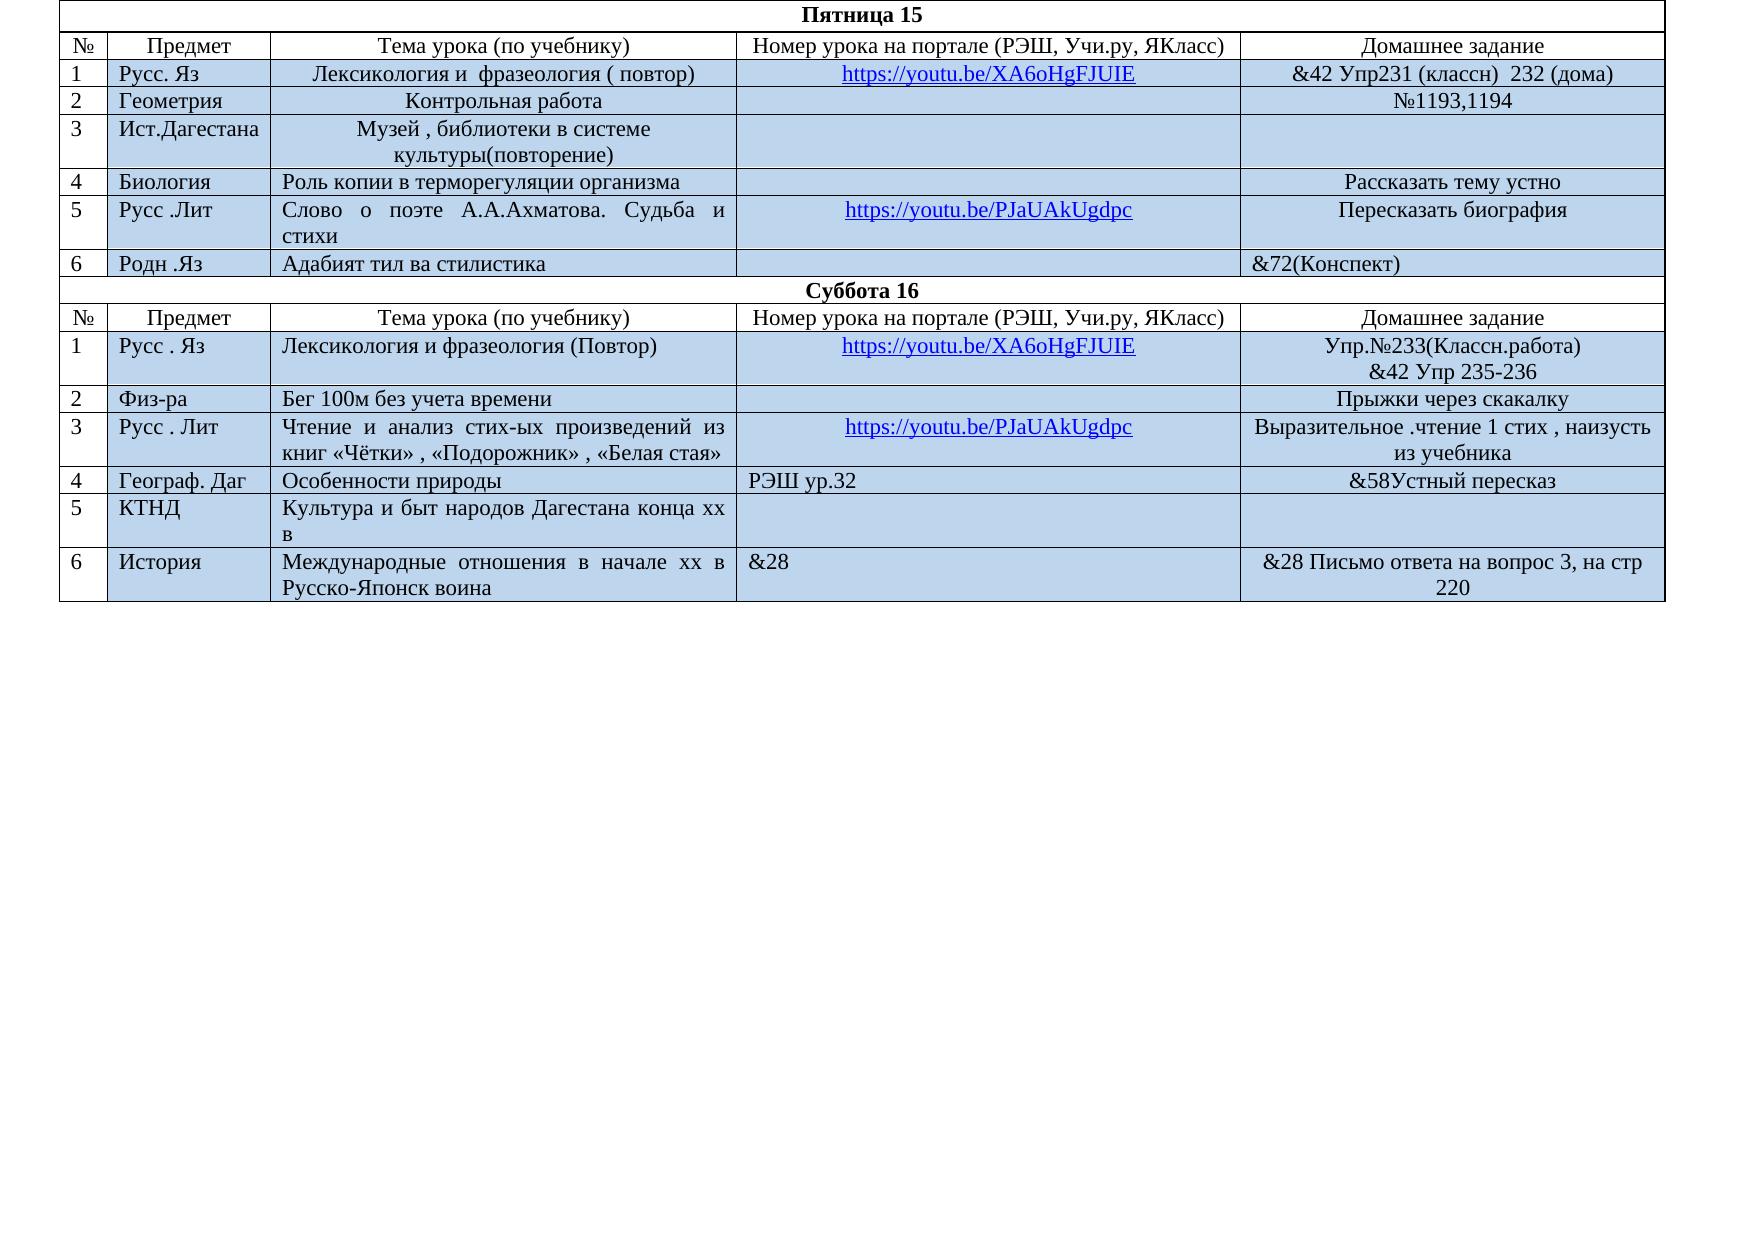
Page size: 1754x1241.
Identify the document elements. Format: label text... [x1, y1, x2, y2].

table_cell Роль копии в терморегуляции организма [271, 169, 736, 195]
table_cell Родн .Яз [108, 250, 270, 276]
table_cell [737, 115, 1240, 167]
table_cell Музей , библиотеки в системе культуры(повторение) [271, 115, 736, 167]
table_cell Номер урока на портале (РЭШ, Учи.ру, ЯКласс) [737, 33, 1240, 59]
table_cell 3 [60, 413, 107, 466]
table_cell Биология [108, 169, 270, 195]
table_cell Геометрия [108, 87, 270, 114]
table_cell Рассказать тему устно [1241, 169, 1664, 195]
table_cell Номер урока на портале (РЭШ, Учи.ру, ЯКласс) [737, 304, 1240, 331]
table_cell Пересказать биография [1241, 196, 1664, 248]
table_cell &58Устный пересказ [1241, 467, 1664, 493]
table_cell 6 [60, 250, 107, 276]
table_cell &28 Письмо ответа на вопрос 3, на стр 220 [1241, 548, 1664, 601]
table_header Пятница 15 [60, 1, 1664, 31]
table_cell Предмет [108, 33, 270, 59]
table_cell [737, 250, 1240, 276]
table_cell Контрольная работа [271, 87, 736, 114]
table_cell Физ-ра [108, 386, 270, 412]
table_cell https://youtu.be/XA6oHgFJUIE [737, 60, 1240, 86]
table_cell &28 [737, 548, 1240, 601]
table_cell № [60, 304, 107, 331]
table_cell Тема урока (по учебнику) [271, 304, 736, 331]
table_cell 4 [60, 169, 107, 195]
table_cell Русс . Яз [108, 332, 270, 384]
table_cell 3 [60, 115, 107, 167]
table_cell Особенности природы [271, 467, 736, 493]
table_cell Ист.Дагестана [108, 115, 270, 167]
table_cell Прыжки через скакалку [1241, 386, 1664, 412]
table_cell [737, 386, 1240, 412]
table_cell Русс . Лит [108, 413, 270, 466]
table_cell Тема урока (по учебнику) [271, 33, 736, 59]
table_cell Географ. Даг [108, 467, 270, 493]
table_cell Домашнее задание [1241, 33, 1664, 59]
table_cell Русс. Яз [108, 60, 270, 86]
table_cell № [60, 33, 107, 59]
table_cell Русс .Лит [108, 196, 270, 248]
table_cell [1241, 115, 1664, 167]
table_cell Лексикология и фразеология (Повтор) [271, 332, 736, 384]
table_cell №1193,1194 [1241, 87, 1664, 114]
table_cell Суббота 16 [60, 277, 1664, 303]
table_cell Слово о поэте А.А.Ахматова. Судьба и стихи [271, 196, 736, 248]
table_cell Культура и быт народов Дагестана конца хх в [271, 494, 736, 547]
table_cell Международные отношения в начале хх в Русско-Японск воина [271, 548, 736, 601]
table_cell Выразительное .чтение 1 стих , наизусть из учебника [1241, 413, 1664, 466]
table_cell 6 [60, 548, 107, 601]
table_cell Чтение и анализ стих-ых произведений из книг «Чётки» , «Подорожник» , «Белая стая» [271, 413, 736, 466]
table_cell Домашнее задание [1241, 304, 1664, 331]
table_cell Адабият тил ва стилистика [271, 250, 736, 276]
table_cell История [108, 548, 270, 601]
table_cell Бег 100м без учета времени [271, 386, 736, 412]
table_cell Предмет [108, 304, 270, 331]
table_cell 2 [60, 386, 107, 412]
table_cell РЭШ ур.32 [737, 467, 1240, 493]
table_cell 4 [60, 467, 107, 493]
table_cell 5 [60, 494, 107, 547]
table_cell &72(Конспект) [1241, 250, 1664, 276]
table_cell КТНД [108, 494, 270, 547]
table_cell [1241, 494, 1664, 547]
table_cell 1 [60, 60, 107, 86]
table_cell Лексикология и фразеология ( повтор) [271, 60, 736, 86]
table_cell [737, 87, 1240, 114]
table_cell &42 Упр231 (классн) 232 (дома) [1241, 60, 1664, 86]
table_cell 5 [60, 196, 107, 248]
table_cell [737, 494, 1240, 547]
table_cell 1 [60, 332, 107, 384]
table_cell [737, 169, 1240, 195]
table_cell 2 [60, 87, 107, 114]
table_cell Упр.№233(Классн.работа) &42 Упр 235-236 [1241, 332, 1664, 384]
table_cell https://youtu.be/PJaUAkUgdpc [737, 413, 1240, 466]
table_cell https://youtu.be/XA6oHgFJUIE [737, 332, 1240, 384]
table_cell https://youtu.be/PJaUAkUgdpc [737, 196, 1240, 248]
